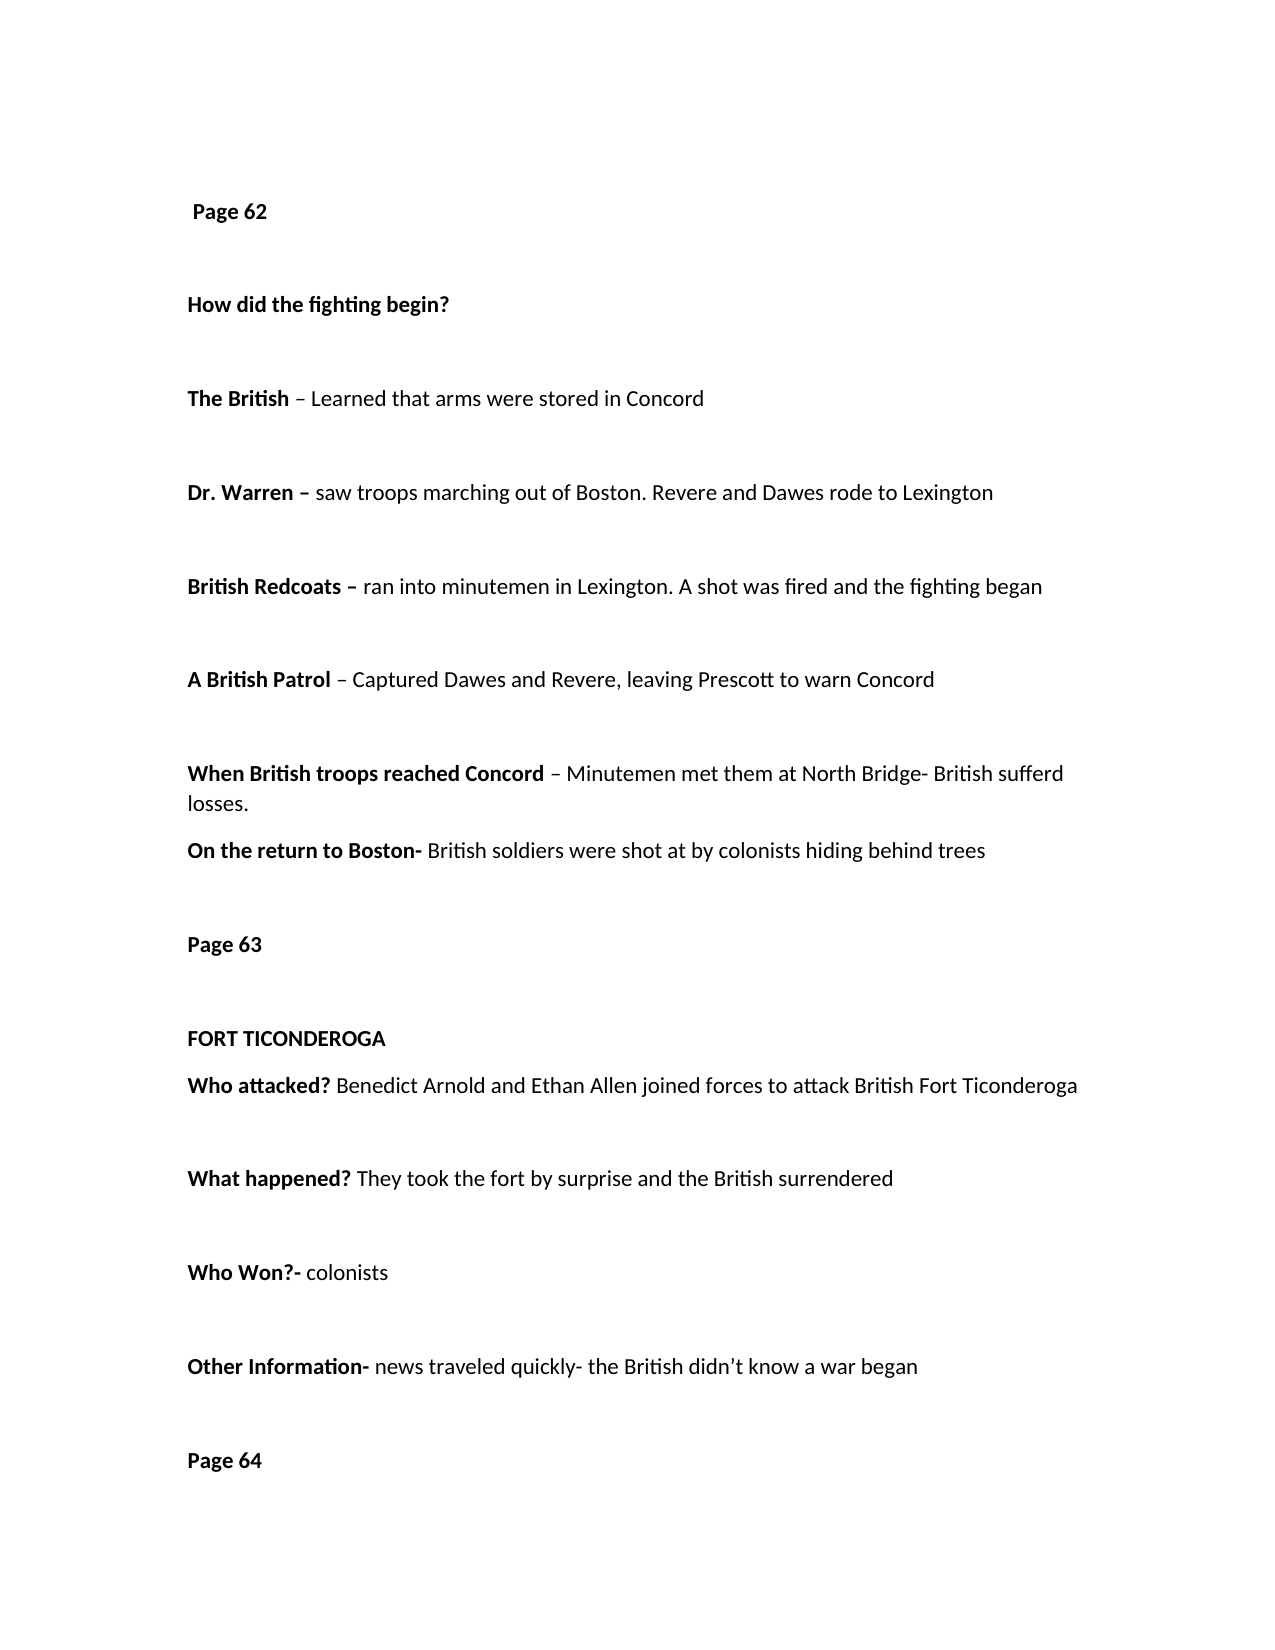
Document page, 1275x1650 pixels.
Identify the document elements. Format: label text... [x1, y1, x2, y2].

text Page 64 [187, 1446, 1125, 1474]
text Page 62 [187, 197, 1125, 225]
text On the return to Boston- British soldiers were shot at by colonists hiding behind trees [187, 836, 1125, 864]
text When British troops reached Concord – Minutemen met them at North Bridge- British sufferd losses. [187, 759, 1125, 818]
text How did the fighting begin? [187, 291, 1125, 319]
text Who attacked? Benedict Arnold and Ethan Allen joined forces to attack British Fort Ticonderoga [187, 1071, 1125, 1099]
text Other Information- news traveled quickly- the British didn’t know a war began [187, 1352, 1125, 1380]
text FORT TICONDEROGA [187, 1024, 1125, 1052]
text The British – Learned that arms were stored in Concord [187, 384, 1125, 412]
text Page 63 [187, 930, 1125, 958]
text What happened? They took the fort by surprise and the British surrendered [187, 1164, 1125, 1193]
text Dr. Warren – saw troops marching out of Boston. Revere and Dawes rode to Lexington [187, 478, 1125, 506]
text Who Won?- colonists [187, 1258, 1125, 1286]
text A British Patrol – Captured Dawes and Revere, leaving Prescott to warn Concord [187, 666, 1125, 694]
text British Redcoats – ran into minutemen in Lexington. A shot was fired and the fighting began [187, 572, 1125, 600]
